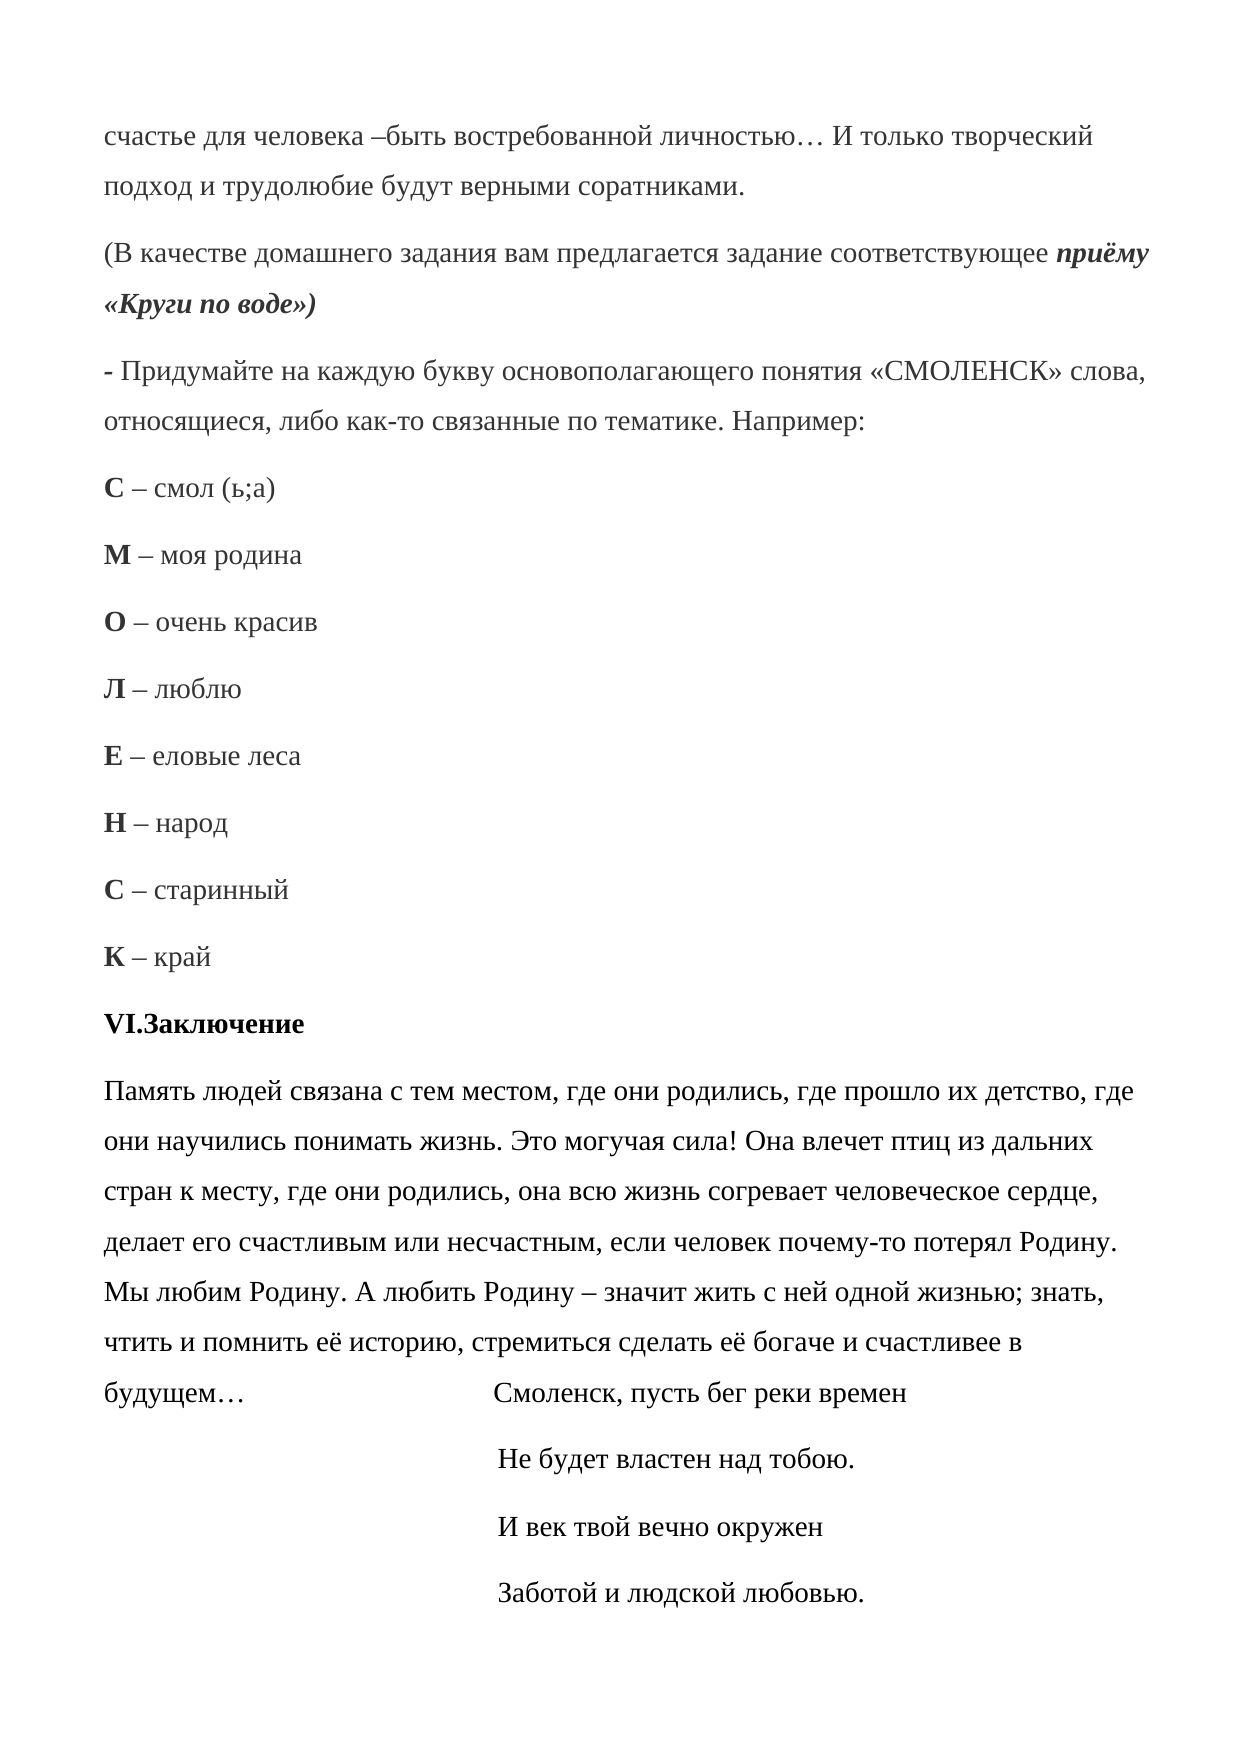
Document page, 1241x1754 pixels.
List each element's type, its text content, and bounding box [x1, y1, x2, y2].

text М – моя родина [103, 537, 1152, 571]
text Не будет властен над тобою. [103, 1442, 1152, 1475]
text Л – люблю [103, 671, 1152, 704]
text Память людей связана с тем местом, где они родились, где прошло их детство, где они научились понимать жизнь. Это могучая сила! Она влечет птиц из дальних стран к месту, где они родились, она всю жизнь согревает человеческое сердце, делает его счастливым или несчастным, если человек почему-то потерял Родину. Мы любим Родину. А любить Родину – значит жить с ней одной жизнью; знать, чтить и помнить её историю, стремиться сделать её богаче и счастливее в будущем… Смоленск, пусть бег реки времен [103, 1073, 1152, 1408]
text (В качестве домашнего задания вам предлагается задание соответствующее приёму «Круги по воде») [103, 235, 1152, 319]
text - Придумайте на каждую букву основополагающего понятия «СМОЛЕНСК» слова, относящиеся, либо как-то связанные по тематике. Например: [103, 353, 1152, 437]
text О – очень красив [103, 604, 1152, 637]
text Н – народ [103, 805, 1152, 838]
text VI.Заключение [103, 1006, 1152, 1039]
text К – край [103, 939, 1152, 972]
text С – смол (ь;а) [103, 470, 1152, 503]
text И век твой вечно окружен [103, 1509, 1152, 1542]
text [103, 118, 1152, 202]
text Заботой и людской любовью. [103, 1576, 1152, 1609]
text С – старинный [103, 872, 1152, 905]
text Е – еловые леса [103, 738, 1152, 771]
